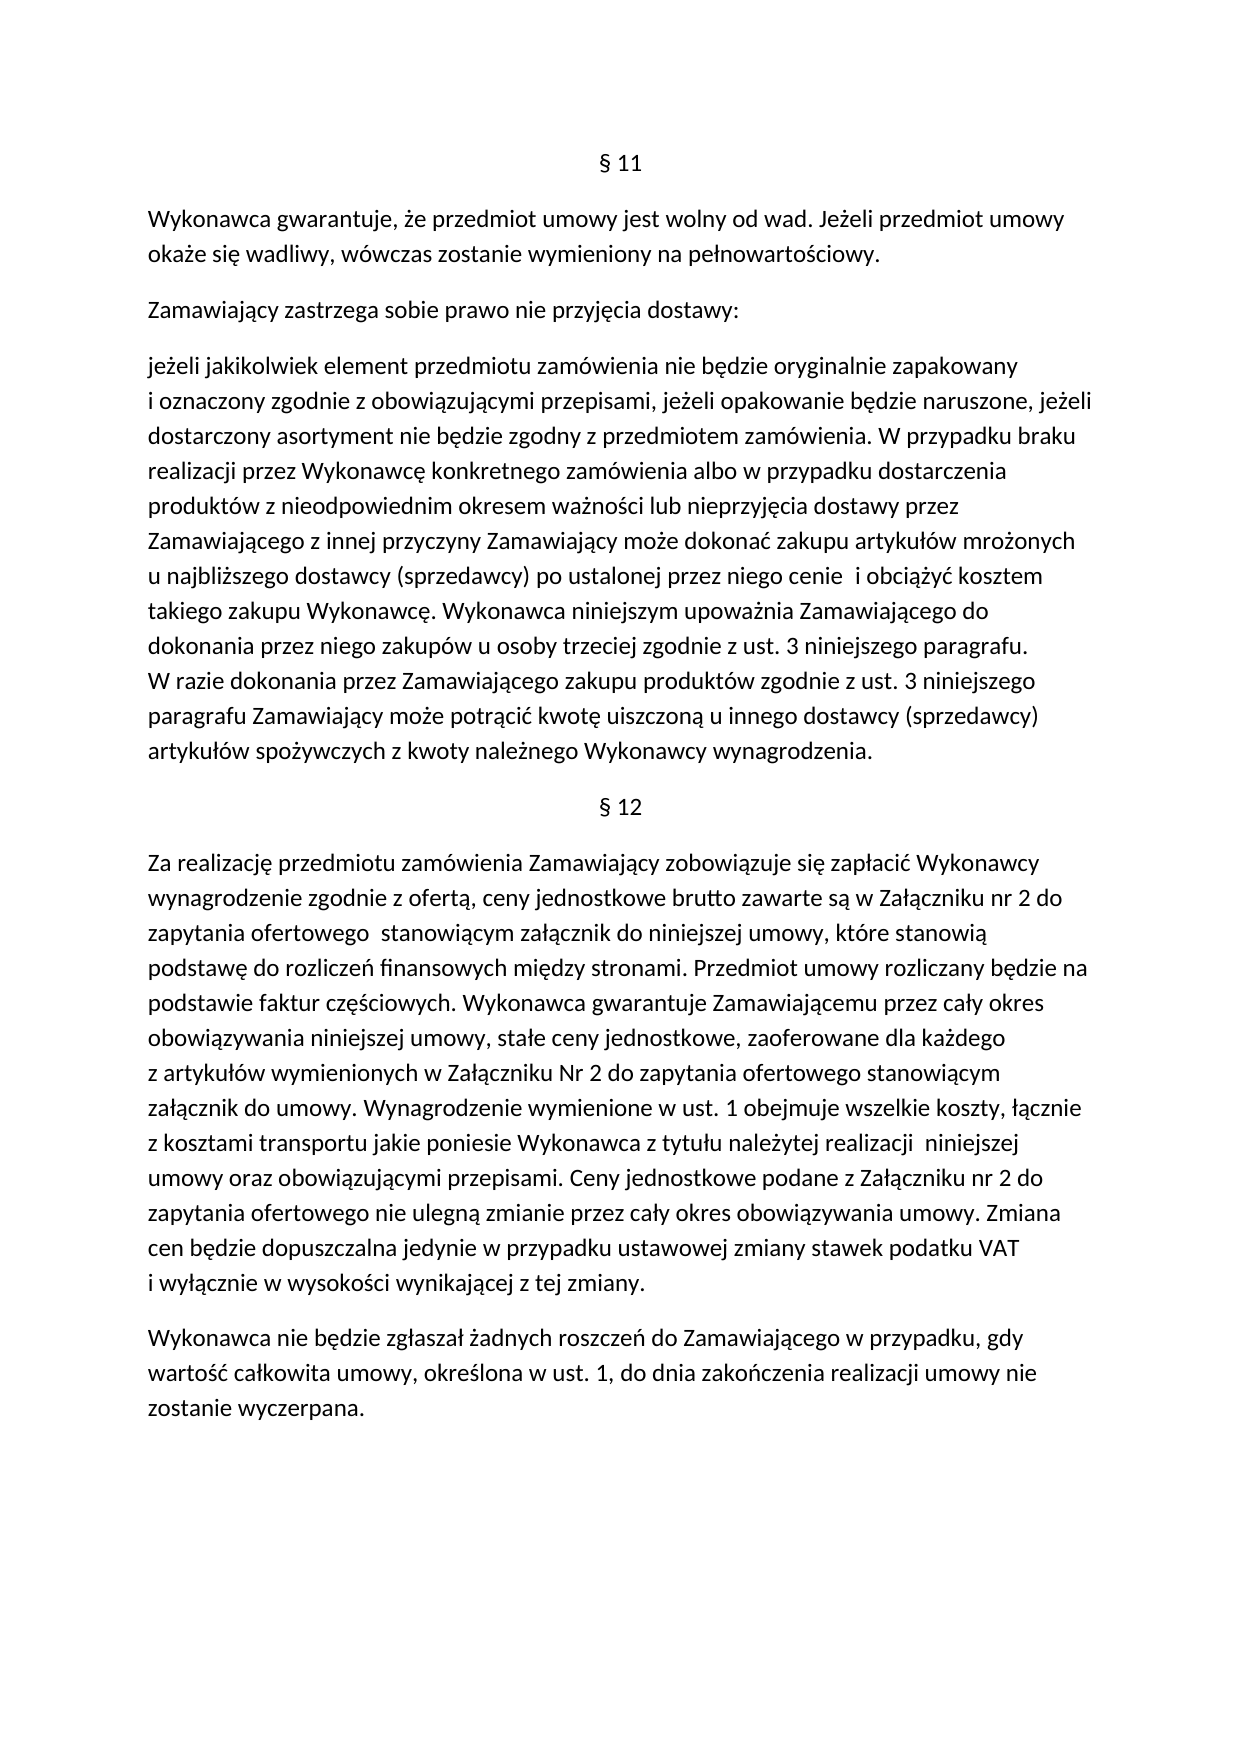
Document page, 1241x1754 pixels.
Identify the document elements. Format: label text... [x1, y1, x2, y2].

text Wykonawca nie będzie zgłaszał żadnych roszczeń do Zamawiającego w przypadku, gdy wartość całkowita umowy, określona w ust. 1, do dnia zakończenia realizacji umowy nie zostanie wyczerpana. [148, 1323, 1093, 1423]
text Zamawiający zastrzega sobie prawo nie przyjęcia dostawy: [148, 294, 1093, 325]
text Za realizację przedmiotu zamówienia Zamawiający zobowiązuje się zapłacić Wykonawcy wynagrodzenie zgodnie z ofertą, ceny jednostkowe brutto zawarte są w Załączniku nr 2 do zapytania ofertowego stanowiącym załącznik do niniejszej umowy, które stanowią podstawę do rozliczeń finansowych między stronami. Przedmiot umowy rozliczany będzie na podstawie faktur częściowych. Wykonawca gwarantuje Zamawiającemu przez cały okres obowiązywania niniejszej umowy, stałe ceny jednostkowe, zaoferowane dla każdego z artykułów wymienionych w Załączniku Nr 2 do zapytania ofertowego stanowiącym załącznik do umowy. Wynagrodzenie wymienione w ust. 1 obejmuje wszelkie koszty, łącznie z kosztami transportu jakie poniesie Wykonawca z tytułu należytej realizacji niniejszej umowy oraz obowiązującymi przepisami. Ceny jednostkowe podane z Załączniku nr 2 do zapytania ofertowego nie ulegną zmianie przez cały okres obowiązywania umowy. Zmiana cen będzie dopuszczalna jedynie w przypadku ustawowej zmiany stawek podatku VAT i wyłącznie w wysokości wynikającej z tej zmiany. [148, 847, 1093, 1297]
text § 11 [148, 148, 1093, 178]
text jeżeli jakikolwiek element przedmiotu zamówienia nie będzie oryginalnie zapakowany i oznaczony zgodnie z obowiązującymi przepisami, jeżeli opakowanie będzie naruszone, jeżeli dostarczony asortyment nie będzie zgodny z przedmiotem zamówienia. W przypadku braku realizacji przez Wykonawcę konkretnego zamówienia albo w przypadku dostarczenia produktów z nieodpowiednim okresem ważności lub nieprzyjęcia dostawy przez Zamawiającego z innej przyczyny Zamawiający może dokonać zakupu artykułów mrożonych u najbliższego dostawcy (sprzedawcy) po ustalonej przez niego cenie i obciążyć kosztem takiego zakupu Wykonawcę. Wykonawca niniejszym upoważnia Zamawiającego do dokonania przez niego zakupów u osoby trzeciej zgodnie z ust. 3 niniejszego paragrafu. W razie dokonania przez Zamawiającego zakupu produktów zgodnie z ust. 3 niniejszego paragrafu Zamawiający może potrącić kwotę uiszczoną u innego dostawcy (sprzedawcy) artykułów spożywczych z kwoty należnego Wykonawcy wynagrodzenia. [148, 350, 1093, 766]
text Wykonawca gwarantuje, że przedmiot umowy jest wolny od wad. Jeżeli przedmiot umowy okaże się wadliwy, wówczas zostanie wymieniony na pełnowartościowy. [148, 203, 1093, 269]
text § 12 [148, 791, 1093, 821]
